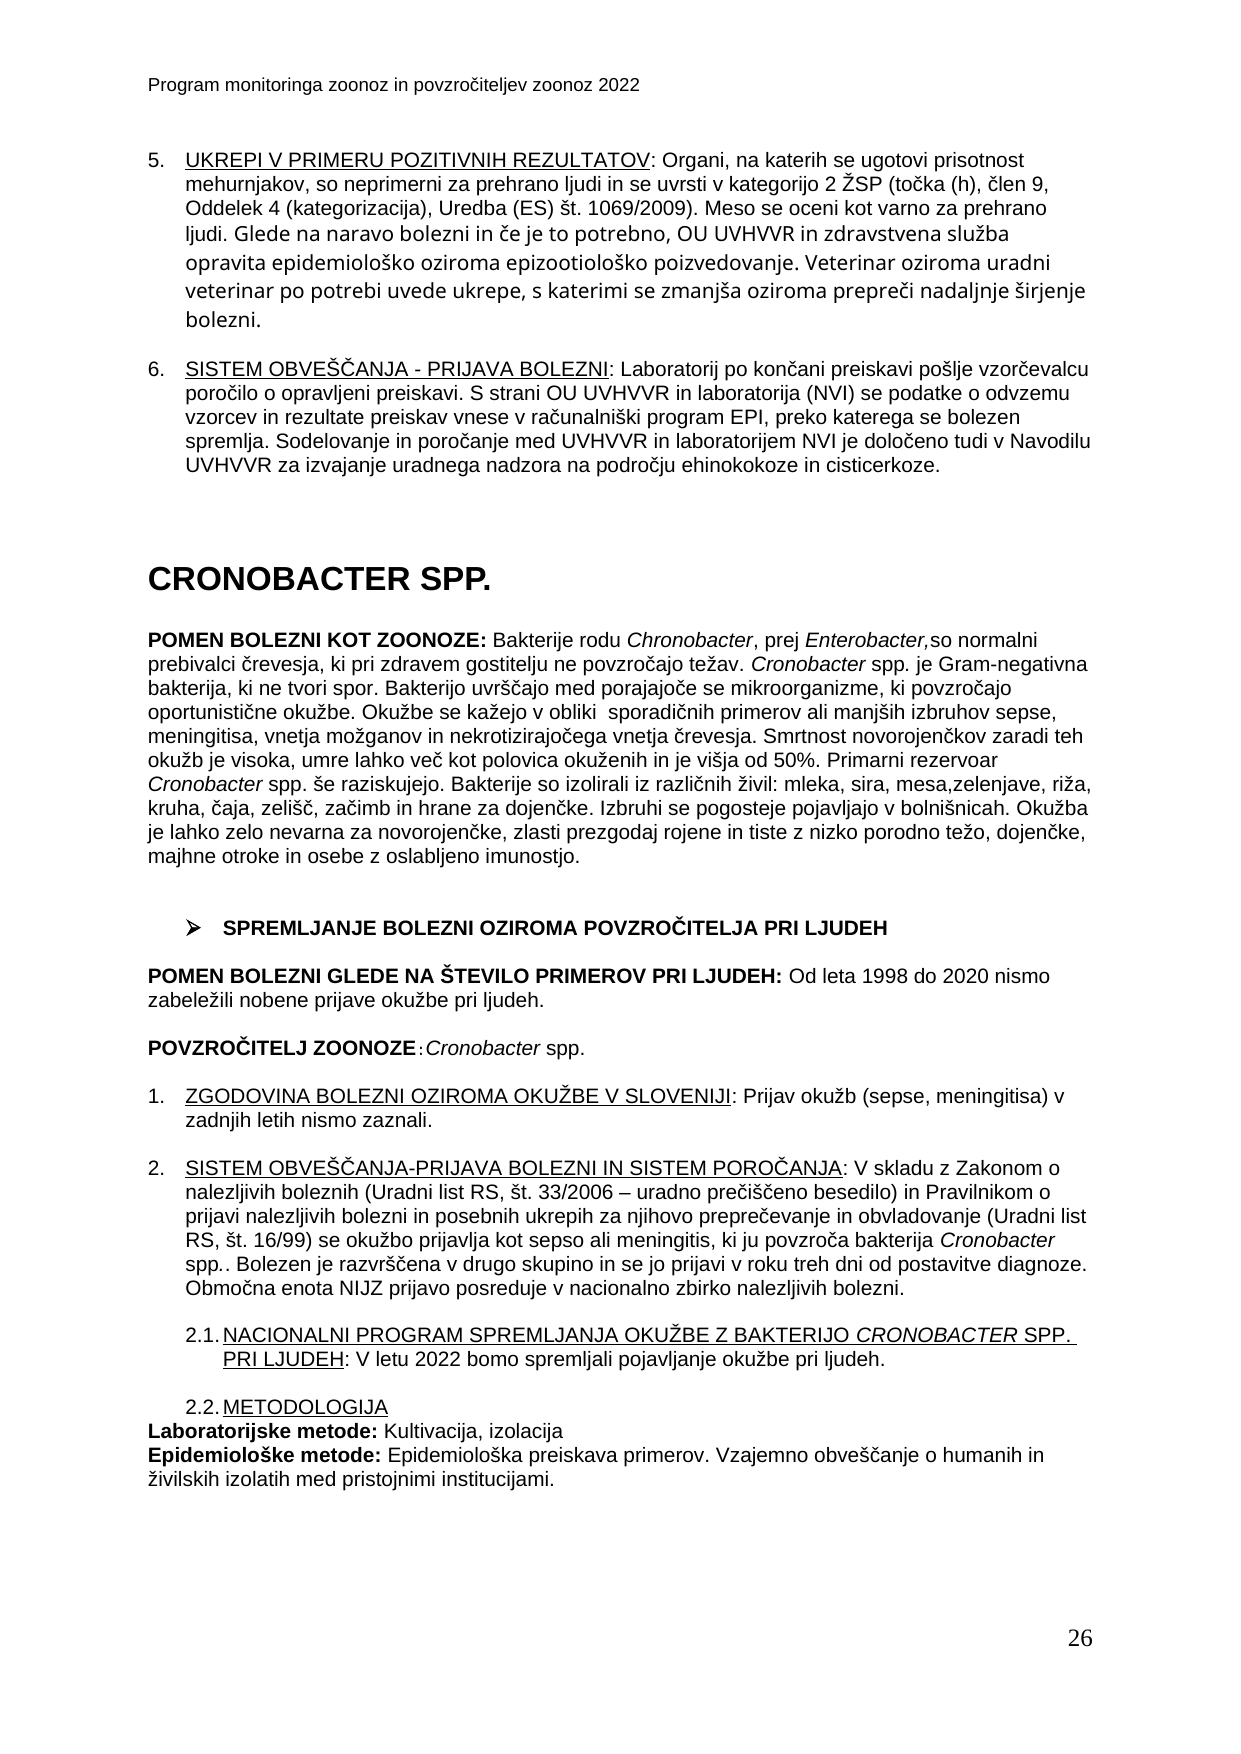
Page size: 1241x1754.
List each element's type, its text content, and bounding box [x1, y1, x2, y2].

text Laboratorijske metode: Kultivacija, izolacija [148, 1419, 1093, 1443]
subtitle CRONOBACTER SPP. [148, 559, 1093, 598]
list SISTEM OBVEŠČANJA-PRIJAVA BOLEZNI IN SISTEM POROČANJA: V skladu z Zakonom o nalezljivih boleznih (Uradni list RS, št. 33/2006 – uradno prečiščeno besedilo) in Pravilnikom o prijavi nalezljivih bolezni in posebnih ukrepih za njihovo preprečevanje in obvladovanje (Uradni list RS, št. 16/99) se okužbo prijavlja kot sepso ali meningitis, ki ju povzroča bakterija Cronobacter spp.. Bolezen je razvrščena v drugo skupino in se jo prijavi v roku treh dni od postavitve diagnoze. Območna enota NIJZ prijavo posreduje v nacionalno zbirko nalezljivih bolezni. [148, 1156, 1093, 1299]
text POVZROČITELJ ZOONOZE:Cronobacter spp. [148, 1036, 1093, 1060]
list UKREPI V PRIMERU POZITIVNIH REZULTATOV: Organi, na katerih se ugotovi prisotnost mehurnjakov, so neprimerni za prehrano ljudi in se uvrsti v kategorijo 2 ŽSP (točka (h), člen 9, Oddelek 4 (kategorizacija), Uredba (ES) št. 1069/2009). Meso se oceni kot varno za prehrano ljudi. Glede na naravo bolezni in če je to potrebno, OU UVHVVR in zdravstvena služba opravita epidemiološko oziroma epizootiološko poizvedovanje. Veterinar oziroma uradni veterinar po potrebi uvede ukrepe, s katerimi se zmanjša oziroma prepreči nadaljnje širjenje bolezni. [148, 148, 1093, 333]
list ZGODOVINA BOLEZNI OZIROMA OKUŽBE V SLOVENIJI: Prijav okužb (sepse, meningitisa) v zadnjih letih nismo zaznali. [148, 1084, 1093, 1132]
list NACIONALNI PROGRAM SPREMLJANJA OKUŽBE Z BAKTERIJO CRONOBACTER SPP. PRI LJUDEH: V letu 2022 bomo spremljali pojavljanje okužbe pri ljudeh. [185, 1323, 1093, 1371]
text POMEN BOLEZNI GLEDE NA ŠTEVILO PRIMEROV PRI LJUDEH: Od leta 1998 do 2020 nismo zabeležili nobene prijave okužbe pri ljudeh. [148, 964, 1093, 1012]
text Epidemiološke metode: Epidemiološka preiskava primerov. Vzajemno obveščanje o humanih in živilskih izolatih med pristojnimi institucijami. [148, 1443, 1093, 1491]
list SPREMLJANJE BOLEZNI OZIROMA POVZROČITELJA PRI LJUDEH [185, 916, 1093, 940]
list METODOLOGIJA [185, 1395, 1093, 1419]
text POMEN BOLEZNI KOT ZOONOZE: Bakterije rodu Chronobacter, prej Enterobacter,so normalni prebivalci črevesja, ki pri zdravem gostitelju ne povzročajo težav. Cronobacter spp. je Gram-negativna bakterija, ki ne tvori spor. Bakterijo uvrščajo med porajajoče se mikroorganizme, ki povzročajo oportunistične okužbe. Okužbe se kažejo v obliki sporadičnih primerov ali manjših izbruhov sepse, meningitisa, vnetja možganov in nekrotizirajočega vnetja črevesja. Smrtnost novorojenčkov zaradi teh okužb je visoka, umre lahko več kot polovica okuženih in je višja od 50%. Primarni rezervoar Cronobacter spp. še raziskujejo. Bakterije so izolirali iz različnih živil: mleka, sira, mesa,zelenjave, riža, kruha, čaja, zelišč, začimb in hrane za dojenčke. Izbruhi se pogosteje pojavljajo v bolnišnicah. Okužba je lahko zelo nevarna za novorojenčke, zlasti prezgodaj rojene in tiste z nizko porodno težo, dojenčke, majhne otroke in osebe z oslabljeno imunostjo. [148, 628, 1093, 868]
list SISTEM OBVEŠČANJA - PRIJAVA BOLEZNI: Laboratorij po končani preiskavi pošlje vzorčevalcu poročilo o opravljeni preiskavi. S strani OU UVHVVR in laboratorija (NVI) se podatke o odvzemu vzorcev in rezultate preiskav vnese v računalniški program EPI, preko katerega se bolezen spremlja. Sodelovanje in poročanje med UVHVVR in laboratorijem NVI je določeno tudi v Navodilu UVHVVR za izvajanje uradnega nadzora na področju ehinokokoze in cisticerkoze. [148, 357, 1093, 477]
